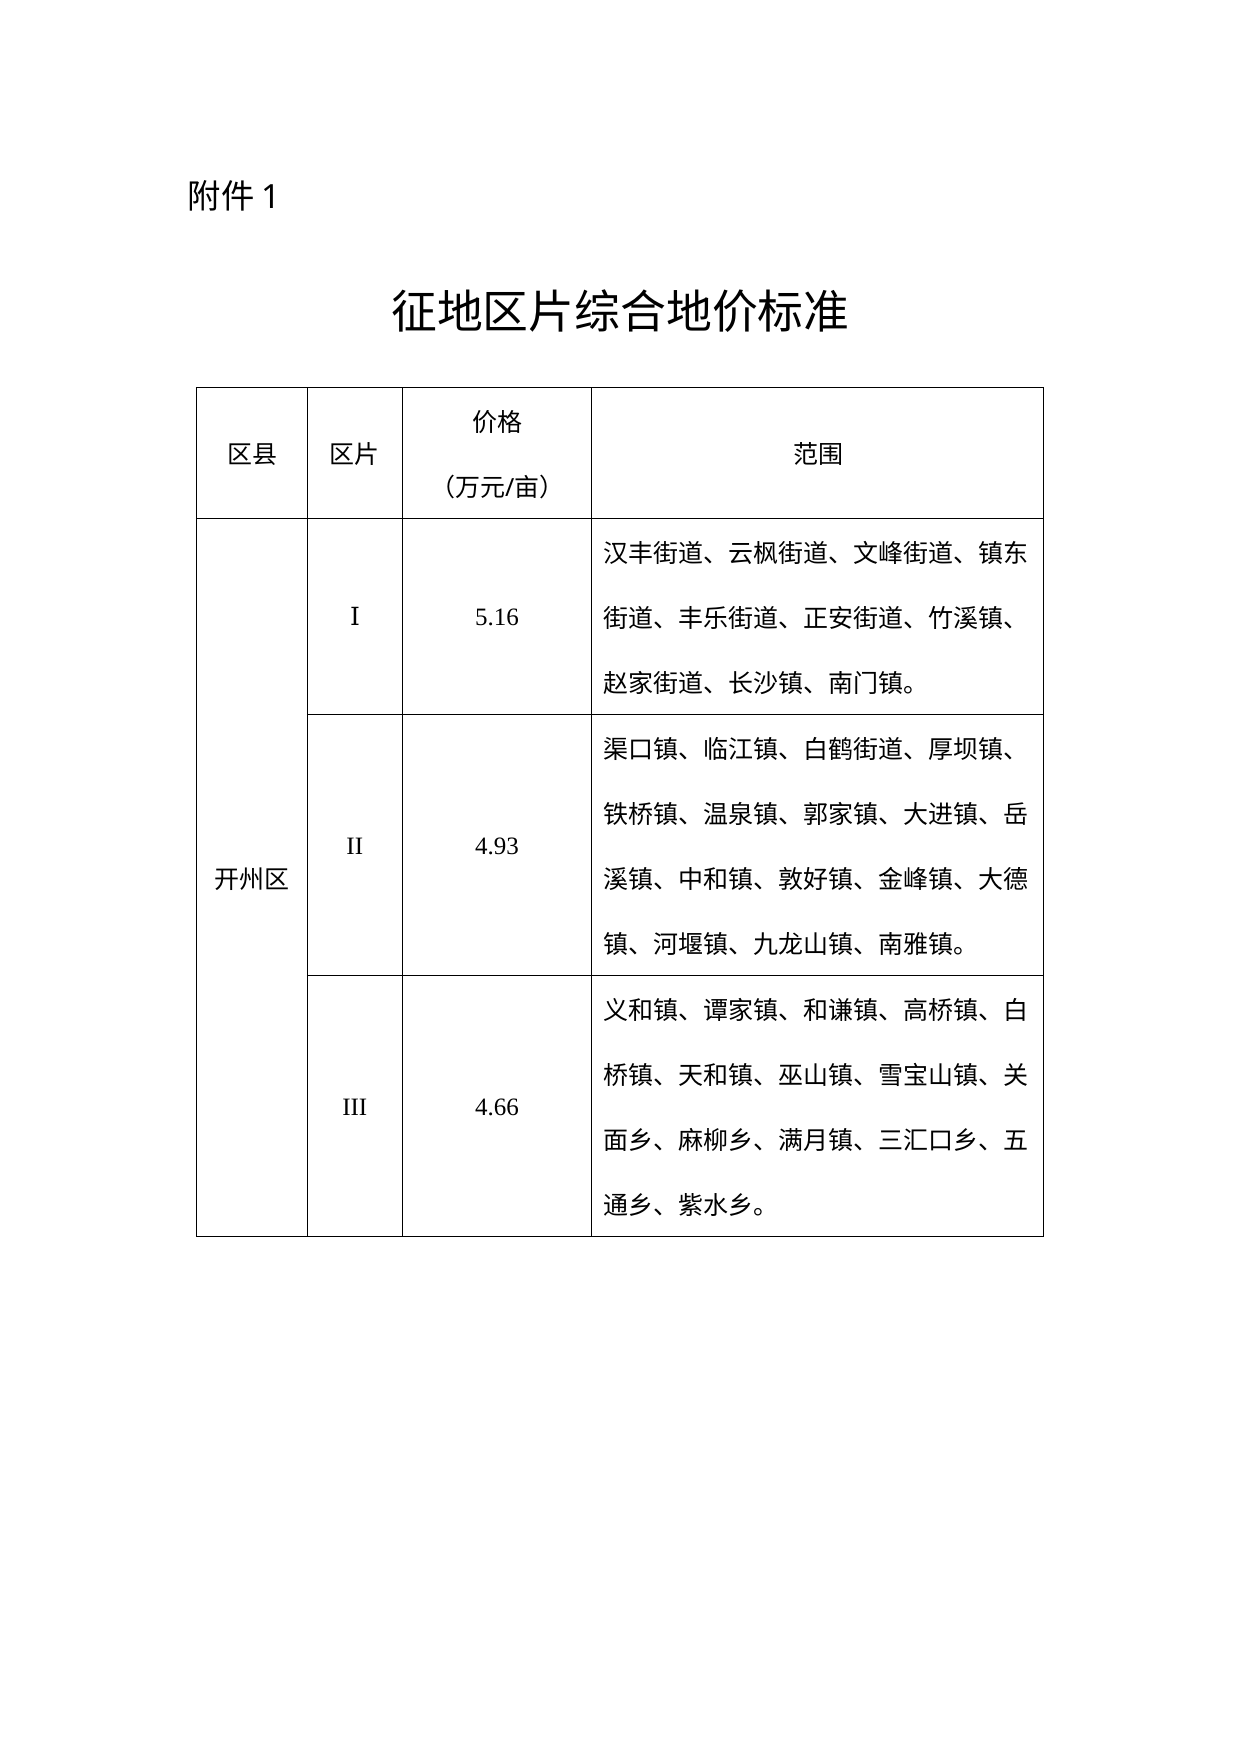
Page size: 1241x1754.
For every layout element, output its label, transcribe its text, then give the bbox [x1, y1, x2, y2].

table_cell Ⅰ [308, 519, 402, 714]
table_cell III [308, 976, 402, 1236]
table_cell II [308, 715, 402, 975]
table_cell 义和镇、谭家镇、和谦镇、高桥镇、白桥镇、天和镇、巫山镇、雪宝山镇、关面乡、麻柳乡、满月镇、三汇口乡、五通乡、紫水乡。 [592, 976, 1043, 1236]
table_cell 4.66 [403, 976, 591, 1236]
table_cell 4.93 [403, 715, 591, 975]
table_cell 渠口镇、临江镇、白鹤街道、厚坝镇、铁桥镇、温泉镇、郭家镇、大进镇、岳溪镇、中和镇、敦好镇、金峰镇、大德镇、河堰镇、九龙山镇、南雅镇。 [592, 715, 1043, 975]
table_header 区片 [308, 388, 402, 518]
table_cell 5.16 [403, 519, 591, 714]
table_cell 汉丰街道、云枫街道、文峰街道、镇东街道、丰乐街道、正安街道、竹溪镇、赵家街道、长沙镇、南门镇。 [592, 519, 1043, 714]
table_header 价格 （万元/亩） [403, 388, 591, 518]
table_cell 开州区 [197, 519, 307, 1236]
table_header 区县 [197, 388, 307, 518]
text 征地区片综合地价标准 [187, 259, 1053, 357]
text 附件1 [187, 162, 1053, 227]
table_header 范围 [592, 388, 1043, 518]
